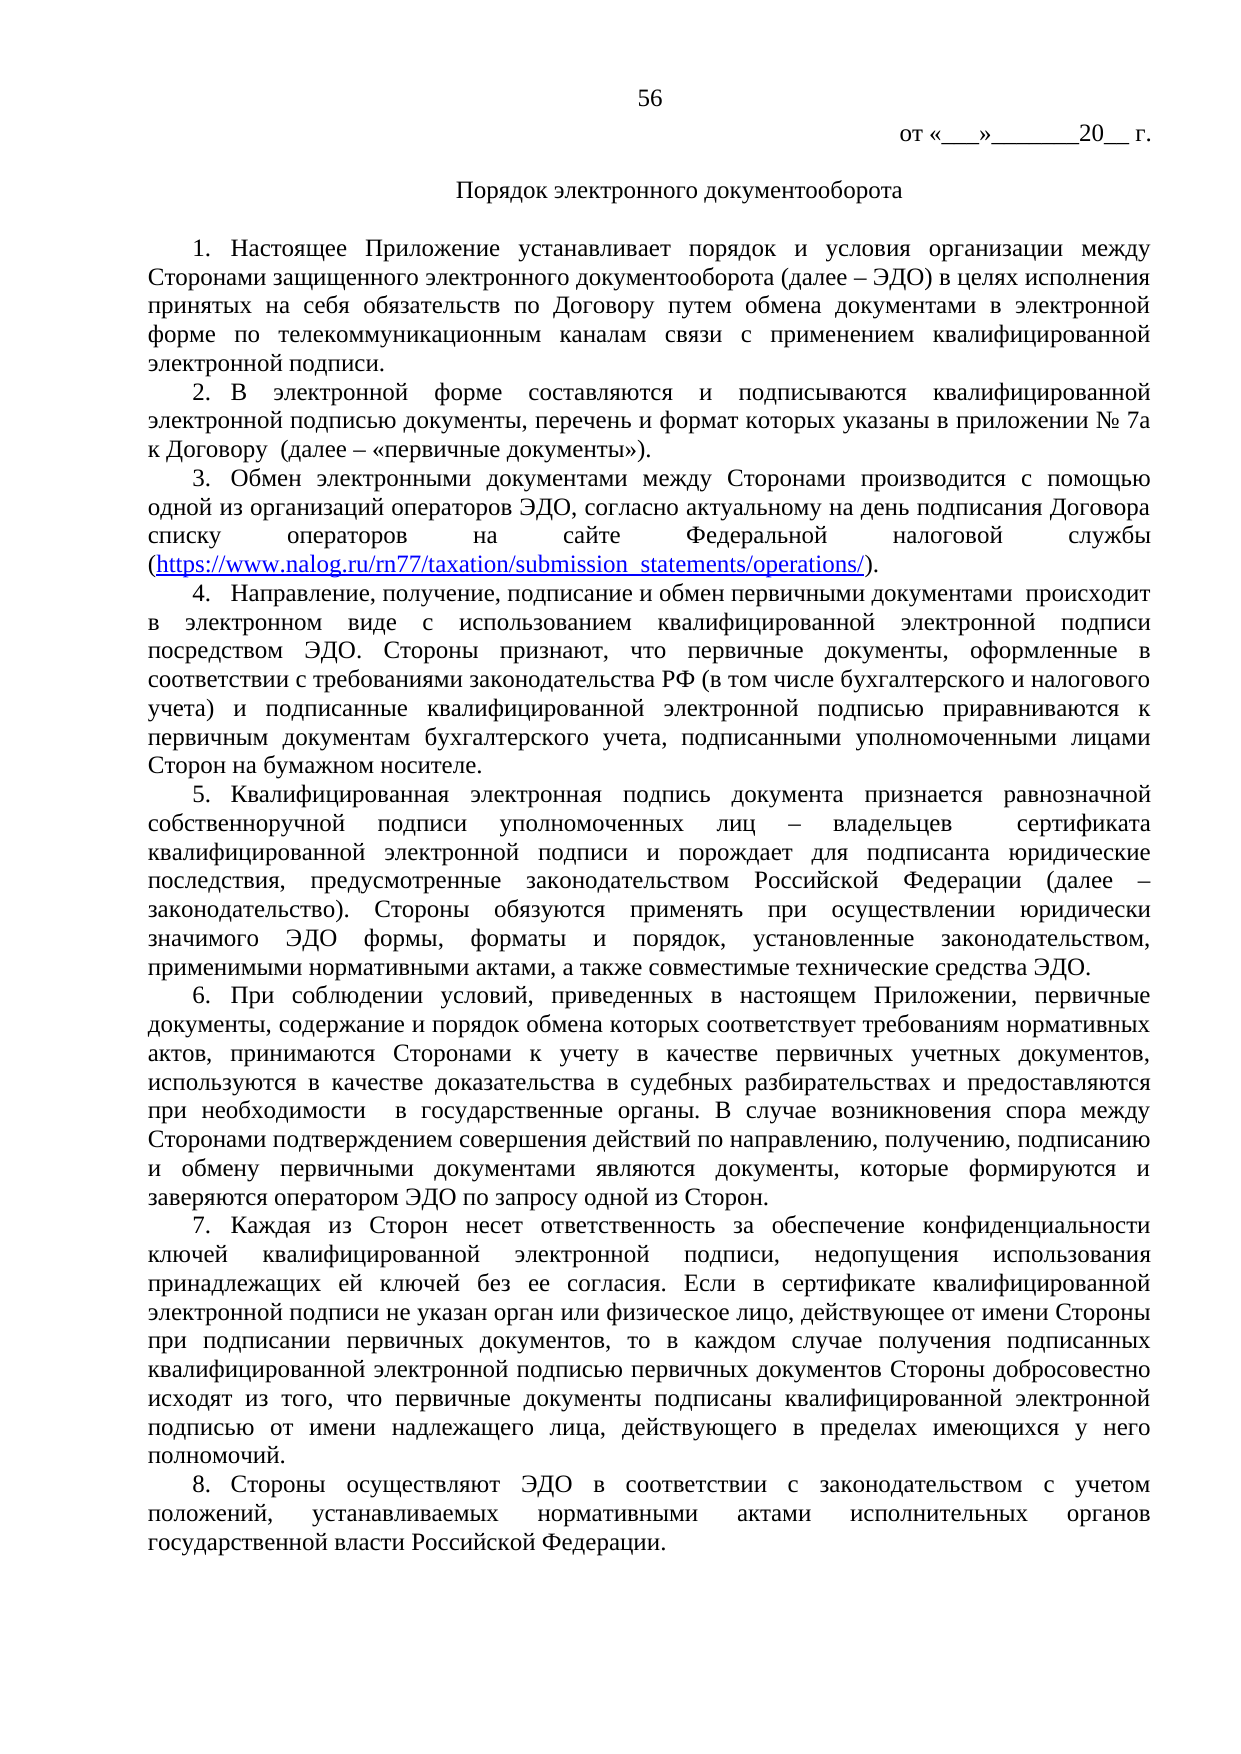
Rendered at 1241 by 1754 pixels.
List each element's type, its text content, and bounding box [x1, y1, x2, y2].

list Стороны осуществляют ЭДО в соответствии с законодательством с учетом положений, устанавливаемых нормативными актами исполнительных органов государственной власти Российской Федерации. [148, 1469, 1152, 1556]
list В электронной форме составляются и подписываются квалифицированной электронной подписью документы, перечень и формат которых указаны в приложении № 7а к Договору (далее – «первичные документы»). [148, 377, 1152, 463]
list Настоящее Приложение устанавливает порядок и условия организации между Сторонами защищенного электронного документооборота (далее – ЭДО) в целях исполнения принятых на себя обязательств по Договору путем обмена документами в электронной форме по телекоммуникационным каналам связи с применением квалифицированной электронной подписи. [148, 233, 1152, 377]
list Обмен электронными документами между Сторонами производится с помощью одной из организаций операторов ЭДО, согласно актуальному на день подписания Договора списку операторов на сайте Федеральной налоговой службы (https://www.nalog.ru/rn77/taxation/submission_statements/operations/). [148, 463, 1152, 578]
list Квалифицированная электронная подпись документа признается равнозначной собственноручной подписи уполномоченных лиц – владельцев сертификата квалифицированной электронной подписи и порождает для подписанта юридические последствия, предусмотренные законодательством Российской Федерации (далее – законодательство). Стороны обязуются применять при осуществлении юридически значимого ЭДО формы, форматы и порядок, установленные законодательством, применимыми нормативными актами, а также совместимые технические средства ЭДО. [148, 779, 1152, 981]
text Порядок электронного документооборота [148, 176, 1152, 204]
list Каждая из Сторон несет ответственность за обеспечение конфиденциальности ключей квалифицированной электронной подписи, недопущения использования принадлежащих ей ключей без ее согласия. Если в сертификате квалифицированной электронной подписи не указан орган или физическое лицо, действующее от имени Стороны при подписании первичных документов, то в каждом случае получения подписанных квалифицированной электронной подписью первичных документов Стороны добросовестно исходят из того, что первичные документы подписаны квалифицированной электронной подписью от имени надлежащего лица, действующего в пределах имеющихся у него полномочий. [148, 1211, 1152, 1469]
text от «___»_______20__ г. [148, 118, 1152, 147]
list При соблюдении условий, приведенных в настоящем Приложении, первичные документы, содержание и порядок обмена которых соответствует требованиям нормативных актов, принимаются Сторонами к учету в качестве первичных учетных документов, используются в качестве доказательства в судебных разбирательствах и предоставляются при необходимости в государственные органы. В случае возникновения спора между Сторонами подтверждением совершения действий по направлению, получению, подписанию и обмену первичными документами являются документы, которые формируются и заверяются оператором ЭДО по запросу одной из Сторон. [148, 981, 1152, 1211]
list Направление, получение, подписание и обмен первичными документами происходит в электронном виде с использованием квалифицированной электронной подписи посредством ЭДО. Стороны признают, что первичные документы, оформленные в соответствии с требованиями законодательства РФ (в том числе бухгалтерского и налогового учета) и подписанные квалифицированной электронной подписью приравниваются к первичным документам бухгалтерского учета, подписанными уполномоченными лицами Сторон на бумажном носителе. [148, 578, 1152, 779]
